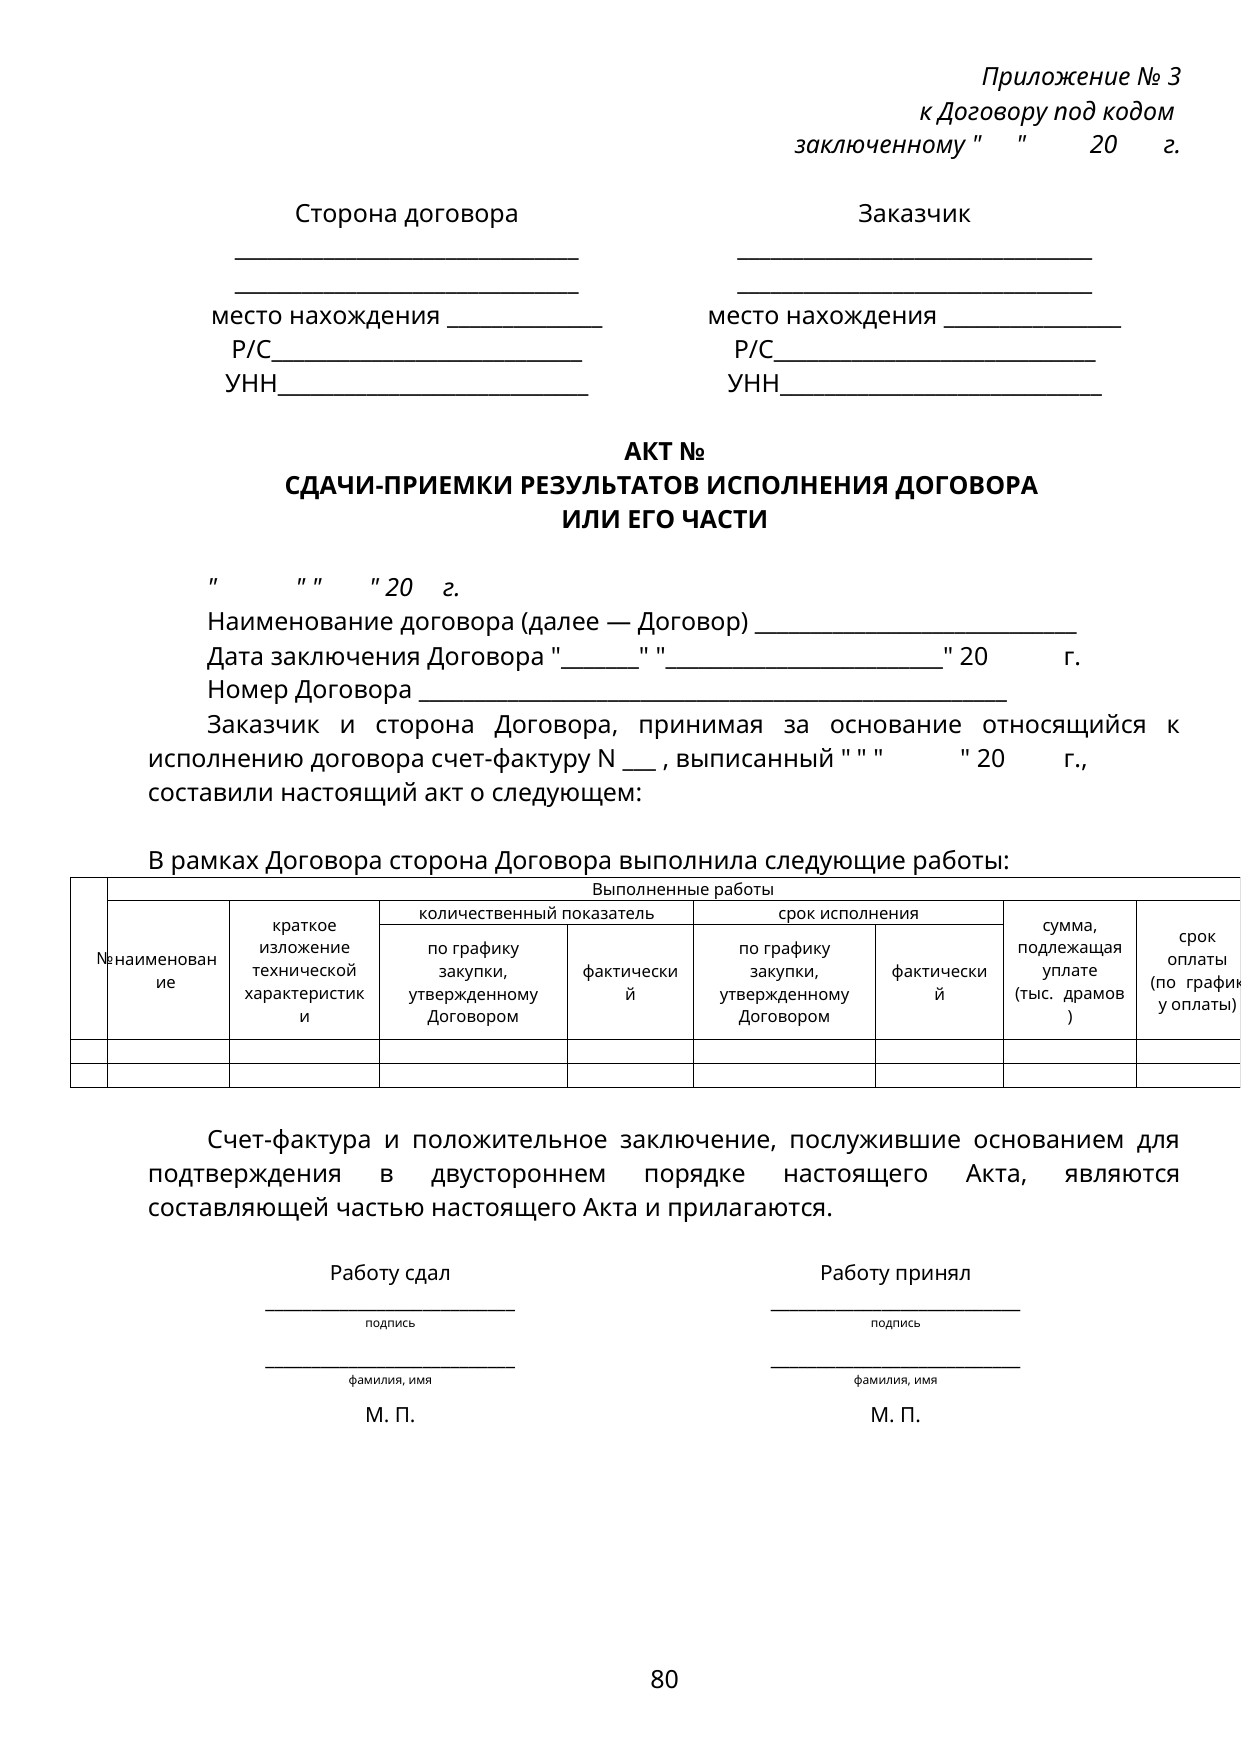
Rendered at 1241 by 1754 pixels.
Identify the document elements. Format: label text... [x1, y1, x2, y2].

table_cell [694, 1040, 875, 1063]
table_header Работу сдал [136, 1258, 642, 1286]
table_cell [108, 1040, 229, 1063]
table_cell [568, 1064, 693, 1087]
text Приложение № 3 [148, 59, 1181, 93]
table_cell срок оплаты (по графику оплаты) [1137, 901, 1240, 1039]
table_cell М. П. [136, 1400, 642, 1429]
table_cell [230, 1040, 379, 1063]
table_header Заказчик ________________________________ ________________________________ место нахождения ________________ Р/С_____________________________ УНН_____________________________ [657, 195, 1172, 400]
table_cell ___________________________ фамилия, имя [136, 1343, 642, 1400]
text Наименование договора (далее — Договор) _____________________________ [148, 604, 1181, 638]
text АКТ № [207, 434, 1122, 468]
table_cell по графику закупки, утвержденному Договором [380, 925, 567, 1039]
text Заказчик и сторона Договора, принимая за основание относящийся к исполнению договора счет-фактуру N ___ , выписанный " " " " 20 г., составили настоящий акт о следующем: [148, 706, 1181, 808]
table_cell ___________________________ подпись [642, 1286, 1147, 1343]
table_cell фактический [568, 925, 693, 1039]
table_header № [71, 878, 107, 1039]
text Счет-фактура и положительное заключение, послужившие основанием для подтверждения в двустороннем порядке настоящего Акта, являются составляющей частью настоящего Акта и прилагаются. [148, 1122, 1181, 1224]
table_cell [108, 1064, 229, 1087]
text к Договору под кодом заключенному " " 20 г. [148, 93, 1181, 161]
table_cell ___________________________ подпись [136, 1286, 642, 1343]
text В рамках Договора сторона Договора выполнила следующие работы: [148, 842, 1181, 877]
table_cell [568, 1040, 693, 1063]
text " " " " 20 г. [148, 570, 1181, 604]
table_cell срок исполнения [694, 901, 1003, 924]
table_cell [71, 1040, 107, 1063]
table_cell [1137, 1064, 1240, 1087]
table_cell фактический [876, 925, 1003, 1039]
table_cell наименование [108, 901, 229, 1039]
table_cell [1137, 1040, 1240, 1063]
table_cell [230, 1064, 379, 1087]
table_header Работу принял [642, 1258, 1147, 1286]
table_header Выполненные работы [108, 878, 1240, 900]
table_cell количественный показатель [380, 901, 693, 924]
table_cell [876, 1064, 1003, 1087]
table_header Сторона договора _______________________________ _______________________________ место нахождения ______________ Р/С____________________________ УНН____________________________ [157, 195, 657, 400]
table_cell ___________________________ фамилия, имя [642, 1343, 1147, 1400]
table_cell [876, 1040, 1003, 1063]
text СДАЧИ-ПРИЕМКИ РЕЗУЛЬТАТОВ ИСПОЛНЕНИЯ ДОГОВОРА ИЛИ ЕГО ЧАСТИ [207, 468, 1122, 536]
table_cell [380, 1040, 567, 1063]
text Дата заключения Договора "_______" "_________________________" 20 г. [148, 638, 1181, 672]
table_cell [380, 1064, 567, 1087]
table_cell М. П. [642, 1400, 1147, 1429]
table_cell [694, 1064, 875, 1087]
table_cell краткое изложение технической характеристики [230, 901, 379, 1039]
table_cell сумма, подлежащая уплате (тыс. драмов) [1004, 901, 1136, 1039]
table_cell [1004, 1064, 1136, 1087]
table_cell [1004, 1040, 1136, 1063]
text Номер Договора _____________________________________________________ [148, 672, 1181, 706]
table_cell по графику закупки, утвержденному Договором [694, 925, 875, 1039]
table_cell [71, 1064, 107, 1087]
